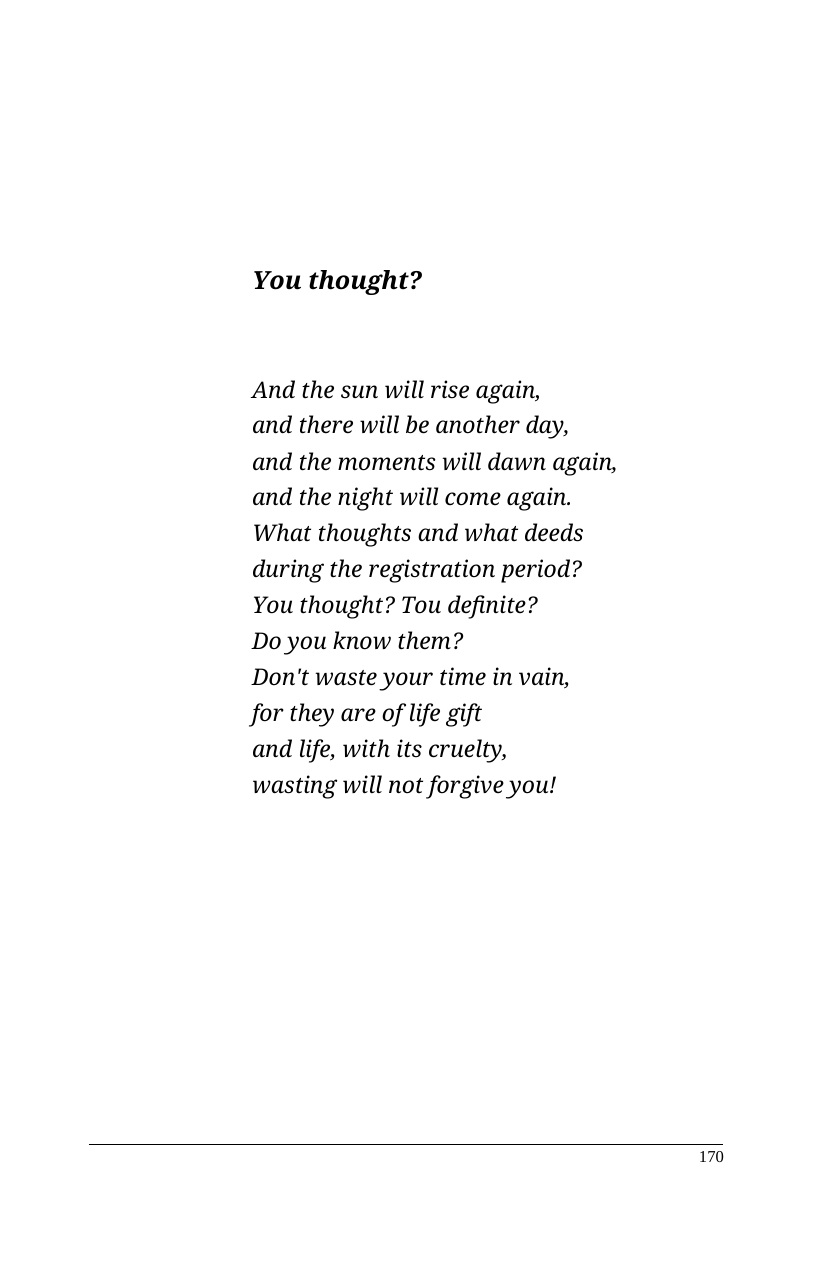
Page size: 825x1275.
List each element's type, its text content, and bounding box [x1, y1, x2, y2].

text during the registration period? [207, 553, 723, 584]
text and the night will come again. [207, 481, 723, 513]
text What thoughts and what deeds [207, 517, 723, 548]
text And the sun will rise again, [207, 373, 723, 405]
text for they are of life gift [207, 697, 723, 728]
text Do you know them? [207, 625, 723, 656]
text and the moments will dawn again, [207, 445, 723, 477]
text and there will be another day, [207, 409, 723, 441]
text You thought? [207, 262, 723, 297]
text You thought? Tou definite? [207, 589, 723, 620]
text Don't waste your time in vain, [207, 661, 723, 692]
text wasting will not forgive you! [207, 769, 723, 800]
text and life, with its cruelty, [207, 733, 723, 764]
